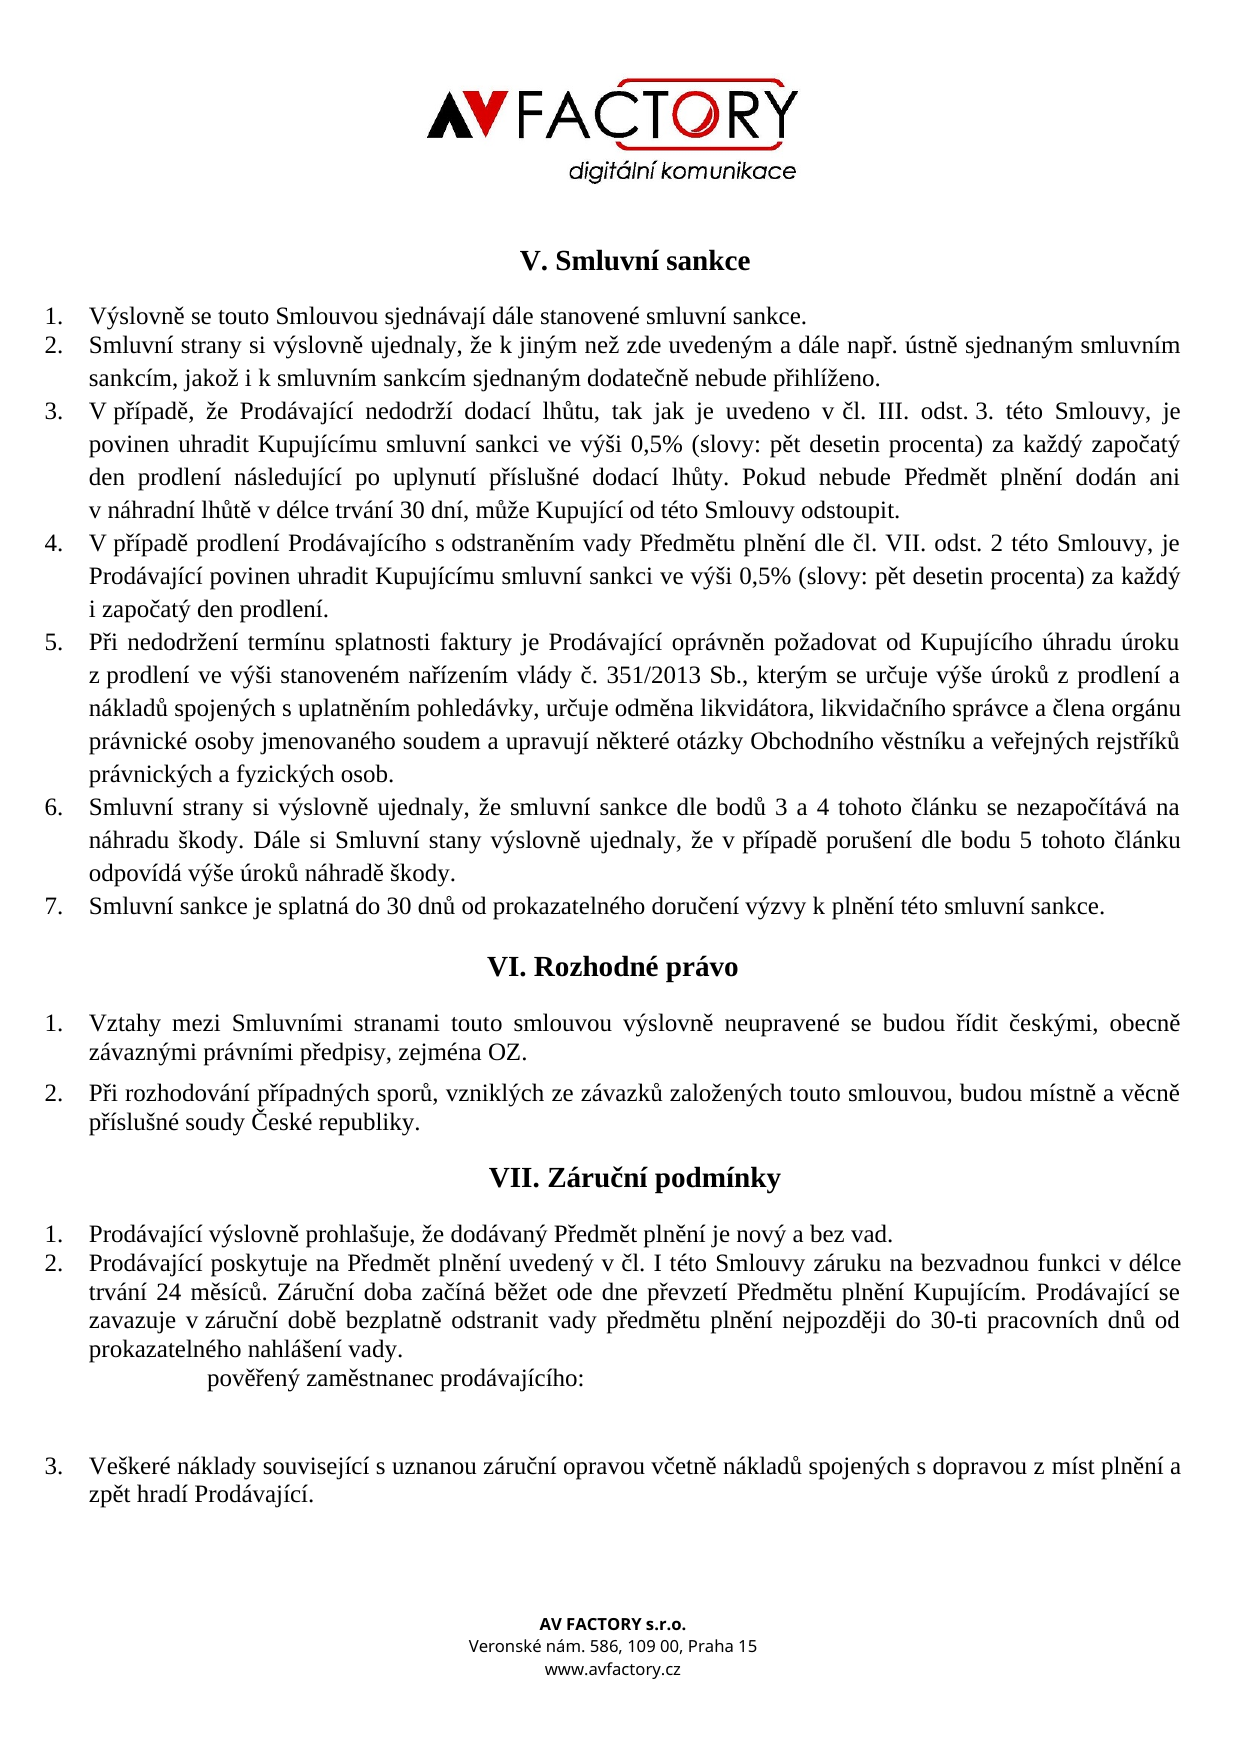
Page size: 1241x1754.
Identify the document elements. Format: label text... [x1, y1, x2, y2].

text VII. Záruční podmínky [89, 1161, 1181, 1194]
list Při nedodržení termínu splatnosti faktury je Prodávající oprávněn požadovat od Kupujícího úhradu úroku z prodlení ve výši stanoveném nařízením vlády č. 351/2013 Sb., kterým se určuje výše úroků z prodlení a nákladů spojených s uplatněním pohledávky, určuje odměna likvidátora, likvidačního správce a člena orgánu právnické osoby jmenovaného soudem a upravují některé otázky Obchodního věstníku a veřejných rejstříků právnických a fyzických osob. [44, 627, 1181, 788]
subtitle pověřený zaměstnanec prodávajícího: [207, 1363, 1181, 1392]
list Smluvní strany si výslovně ujednaly, že k jiným než zde uvedeným a dále např. ústně sjednaným smluvním sankcím, jakož i k smluvním sankcím sjednaným dodatečně nebude přihlíženo. [44, 330, 1181, 392]
list Smluvní strany si výslovně ujednaly, že smluvní sankce dle bodů 3 a 4 tohoto článku se nezapočítává na náhradu škody. Dále si Smluvní stany výslovně ujednaly, že v případě porušení dle bodu 5 tohoto článku odpovídá výše úroků náhradě škody. [44, 792, 1181, 887]
list Při rozhodování případných sporů, vzniklých ze závazků založených touto smlouvou, budou místně a věcně příslušné soudy České republiky. [44, 1078, 1181, 1136]
list Vztahy mezi Smluvními stranami touto smlouvou výslovně neupravené se budou řídit českými, obecně závaznými právními předpisy, zejména OZ. [44, 1008, 1181, 1066]
list V případě prodlení Prodávajícího s odstraněním vady Předmětu plnění dle čl. VII. odst. 2 této Smlouvy, je Prodávající povinen uhradit Kupujícímu smluvní sankci ve výši 0,5% (slovy: pět desetin procenta) za každý i započatý den prodlení. [44, 528, 1181, 623]
list V případě, že Prodávající nedodrží dodací lhůtu, tak jak je uvedeno v čl. III. odst. 3. této Smlouvy, je povinen uhradit Kupujícímu smluvní sankci ve výši 0,5% (slovy: pět desetin procenta) za každý započatý den prodlení následující po uplynutí příslušné dodací lhůty. Pokud nebude Předmět plnění dodán ani v náhradní lhůtě v délce trvání 30 dní, může Kupující od této Smlouvy odstoupit. [44, 396, 1181, 524]
list Prodávající výslovně prohlašuje, že dodávaný Předmět plnění je nový a bez vad. [44, 1219, 1181, 1248]
picture [422, 73, 804, 185]
text VI. Rozhodné právo [44, 949, 1181, 983]
list Veškeré náklady související s uznanou záruční opravou včetně nákladů spojených s dopravou z míst plnění a zpět hradí Prodávající. [44, 1451, 1181, 1508]
list Prodávající poskytuje na Předmět plnění uvedený v čl. I této Smlouvy záruku na bezvadnou funkci v délce trvání 24 měsíců. Záruční doba začíná běžet ode dne převzetí Předmětu plnění Kupujícím. Prodávající se zavazuje v záruční době bezplatně odstranit vady předmětu plnění nejpozději do 30-ti pracovních dnů od prokazatelného nahlášení vady. [44, 1248, 1181, 1363]
list Výslovně se touto Smlouvou sjednávají dále stanovené smluvní sankce. [44, 301, 1181, 330]
text V. Smluvní sankce [89, 243, 1181, 276]
list Smluvní sankce je splatná do 30 dnů od prokazatelného doručení výzvy k plnění této smluvní sankce. [44, 891, 1181, 920]
